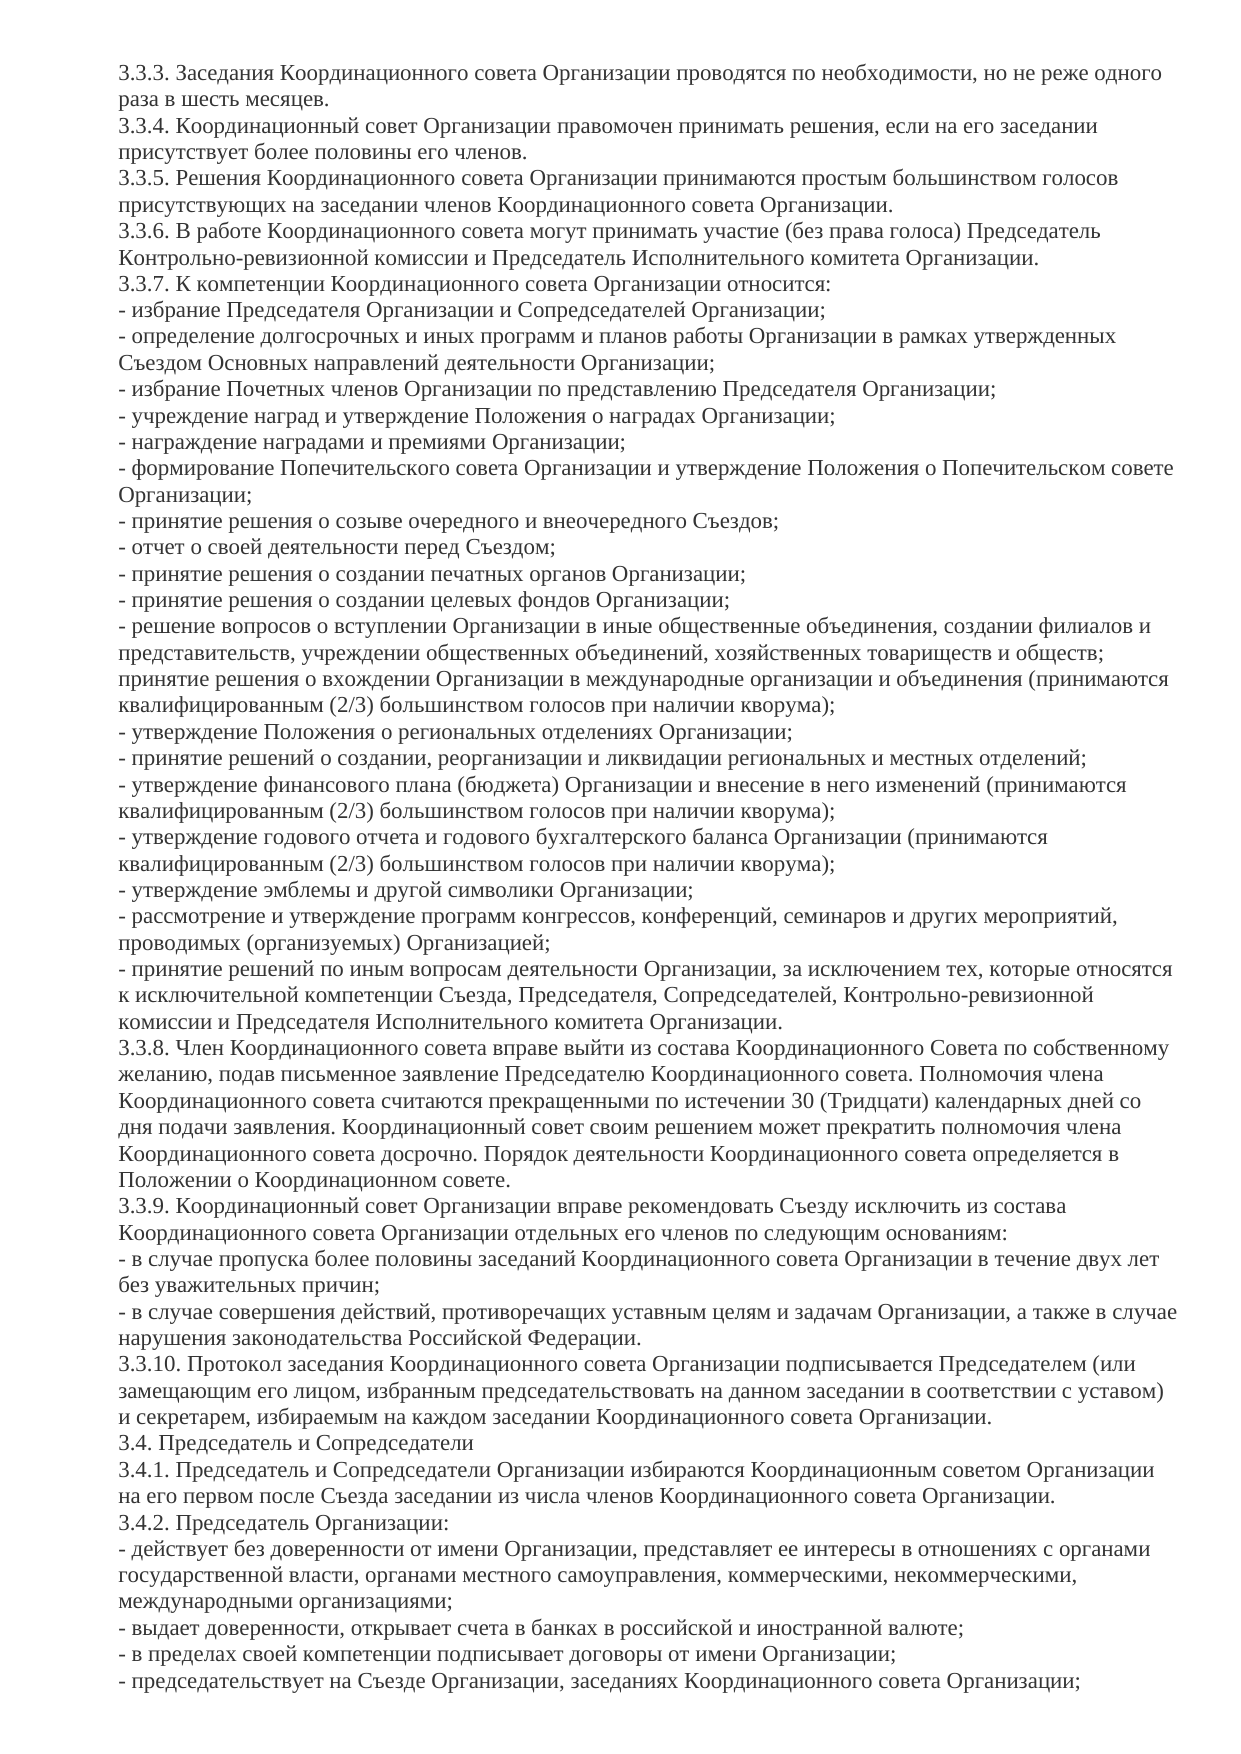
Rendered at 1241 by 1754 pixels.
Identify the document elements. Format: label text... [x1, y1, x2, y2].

text - в случае совершения действий, противоречащих уставным целям и задачам Организации, а также в случае нарушения законодательства Российской Федерации. [118, 1298, 1181, 1350]
text - принятие решения о создании печатных органов Организации; [118, 560, 1181, 586]
text - избрание Председателя Организации и Сопредседателей Организации; [118, 296, 1181, 323]
text 3.3.7. К компетенции Координационного совета Организации относится: [118, 270, 1181, 296]
text - рассмотрение и утверждение программ конгрессов, конференций, семинаров и других мероприятий, проводимых (организуемых) Организацией; [118, 902, 1181, 955]
text 3.3.8. Член Координационного совета вправе выйти из состава Координационного Совета по собственному желанию, подав письменное заявление Председателю Координационного совета. Полномочия члена Координационного совета считаются прекращенными по истечении 30 (Тридцати) календарных дней со дня подачи заявления. Координационный совет своим решением может прекратить полномочия члена Координационного совета досрочно. Порядок деятельности Координационного совета определяется в Положении о Координационном совете. [118, 1034, 1181, 1192]
text 3.4. Председатель и Сопредседатели [118, 1429, 1181, 1456]
text - определение долгосрочных и иных программ и планов работы Организации в рамках утвержденных Съездом Основных направлений деятельности Организации; [118, 323, 1181, 375]
text 3.3.6. В работе Координационного совета могут принимать участие (без права голоса) Председатель Контрольно-ревизионной комиссии и Председатель Исполнительного комитета Организации. [118, 217, 1181, 270]
text - решение вопросов о вступлении Организации в иные общественные объединения, создании филиалов и представительств, учреждении общественных объединений, хозяйственных товариществ и обществ; принятие решения о вхождении Организации в международные организации и объединения (принимаются квалифицированным (2/3) большинством голосов при наличии кворума); [118, 612, 1181, 718]
text - учреждение наград и утверждение Положения о наградах Организации; [118, 402, 1181, 428]
text - принятие решений по иным вопросам деятельности Организации, за исключением тех, которые относятся к исключительной компетенции Съезда, Председателя, Сопредседателей, Контрольно-ревизионной комиссии и Председателя Исполнительного комитета Организации. [118, 955, 1181, 1034]
text - утверждение финансового плана (бюджета) Организации и внесение в него изменений (принимаются квалифицированным (2/3) большинством голосов при наличии кворума); [118, 771, 1181, 823]
text - принятие решения о создании целевых фондов Организации; [118, 586, 1181, 612]
text - утверждение годового отчета и годового бухгалтерского баланса Организации (принимаются квалифицированным (2/3) большинством голосов при наличии кворума); [118, 823, 1181, 876]
text - действует без доверенности от имени Организации, представляет ее интересы в отношениях с органами государственной власти, органами местного самоуправления, коммерческими, некоммерческими, международными организациями; [118, 1535, 1181, 1614]
text - в случае пропуска более половины заседаний Координационного совета Организации в течение двух лет без уважительных причин; [118, 1245, 1181, 1298]
text - выдает доверенности, открывает счета в банках в российской и иностранной валюте; [118, 1614, 1181, 1640]
text - избрание Почетных членов Организации по представлению Председателя Организации; [118, 375, 1181, 402]
text 3.4.1. Председатель и Сопредседатели Организации избираются Координационным советом Организации на его первом после Съезда заседании из числа членов Координационного совета Организации. [118, 1456, 1181, 1508]
text - председательствует на Съезде Организации, заседаниях Координационного совета Организации; [118, 1667, 1181, 1693]
text - в пределах своей компетенции подписывает договоры от имени Организации; [118, 1640, 1181, 1667]
text - утверждение Положения о региональных отделениях Организации; [118, 718, 1181, 744]
text 3.4.2. Председатель Организации: [118, 1508, 1181, 1535]
text - формирование Попечительского совета Организации и утверждение Положения о Попечительском совете Организации; [118, 454, 1181, 507]
text 3.3.10. Протокол заседания Координационного совета Организации подписывается Председателем (или замещающим его лицом, избранным председательствовать на данном заседании в соответствии с уставом) и секретарем, избираемым на каждом заседании Координационного совета Организации. [118, 1350, 1181, 1429]
text 3.3.9. Координационный совет Организации вправе рекомендовать Съезду исключить из состава Координационного совета Организации отдельных его членов по следующим основаниям: [118, 1192, 1181, 1245]
text 3.3.4. Координационный совет Организации правомочен принимать решения, если на его заседании присутствует более половины его членов. [118, 112, 1181, 164]
text - отчет о своей деятельности перед Съездом; [118, 533, 1181, 560]
text - утверждение эмблемы и другой символики Организации; [118, 876, 1181, 902]
text - награждение наградами и премиями Организации; [118, 428, 1181, 454]
text - принятие решений о создании, реорганизации и ликвидации региональных и местных отделений; [118, 744, 1181, 771]
text 3.3.5. Решения Координационного совета Организации принимаются простым большинством голосов присутствующих на заседании членов Координационного совета Организации. [118, 164, 1181, 217]
text - принятие решения о созыве очередного и внеочередного Съездов; [118, 507, 1181, 533]
text 3.3.3. Заседания Координационного совета Организации проводятся по необходимости, но не реже одного раза в шесть месяцев. [118, 59, 1181, 112]
